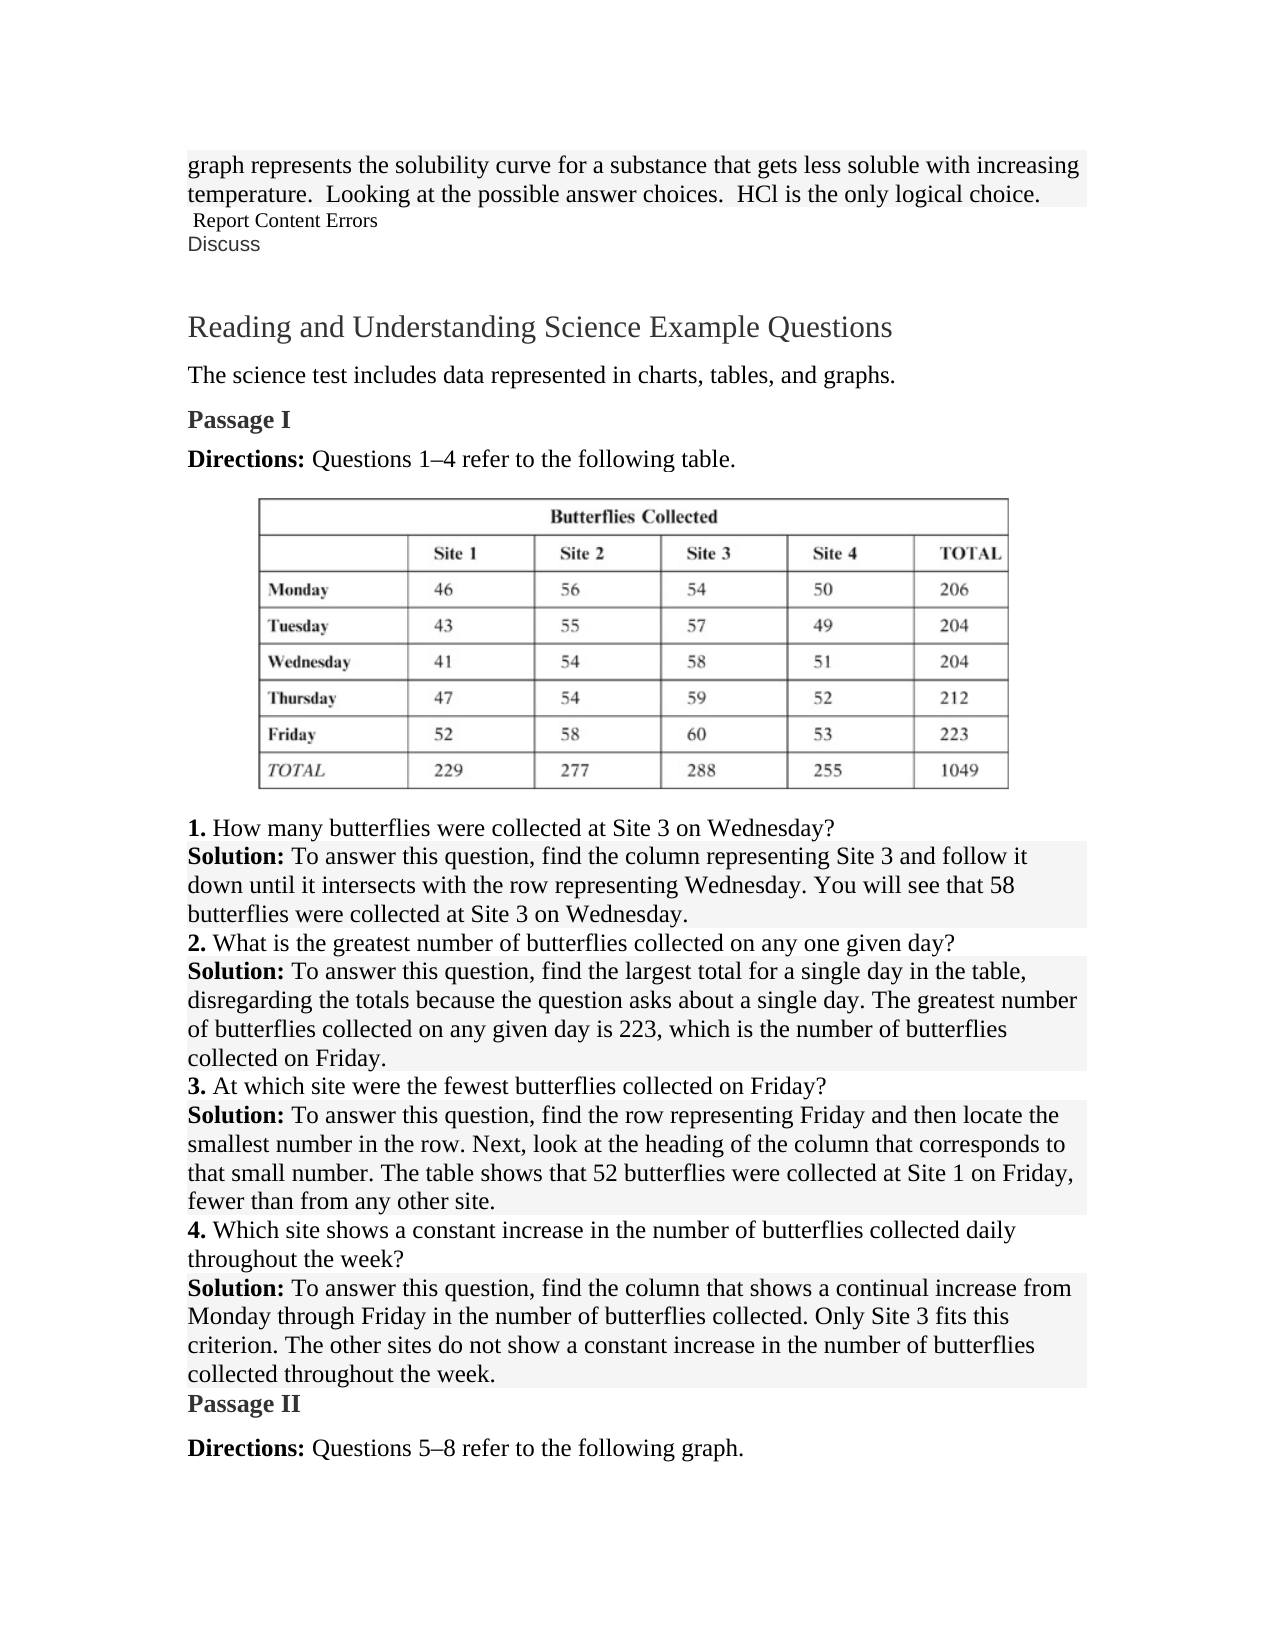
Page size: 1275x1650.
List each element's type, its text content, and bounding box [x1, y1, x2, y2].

text Report Content Errors [187, 207, 1087, 232]
text 1. How many butterflies were collected at Site 3 on Wednesday? [187, 813, 1087, 841]
text Directions: Questions 1–4 refer to the following table. [187, 444, 1087, 472]
text 4. Which site shows a constant increase in the number of butterflies collected daily throughout the week? [187, 1215, 1087, 1273]
text Solution: To answer this question, find the largest total for a single day in the table, disregarding the totals because the question asks about a single day. The greatest number of butterflies collected on any given day is 223, which is the number of butterflies collected on Friday. [187, 956, 1087, 1071]
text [187, 150, 1087, 207]
text Discuss [187, 232, 1087, 256]
text Solution: To answer this question, find the row representing Friday and then locate the smallest number in the row. Next, look at the heading of the column that corresponds to that small number. The table shows that 52 butterflies were collected at Site 1 on Friday, fewer than from any other site. [187, 1100, 1087, 1215]
picture [251, 472, 1024, 813]
text Passage I [187, 404, 1087, 434]
text Reading and Understanding Science Example Questions [187, 308, 1087, 344]
text Solution: To answer this question, find the column that shows a continual increase from Monday through Friday in the number of butterflies collected. Only Site 3 fits this criterion. The other sites do not show a constant increase in the number of butterflies collected throughout the week. [187, 1273, 1087, 1388]
text The science test includes data represented in charts, tables, and graphs. [187, 360, 1087, 389]
text 3. At which site were the fewest butterflies collected on Friday? [187, 1071, 1087, 1100]
text Solution: To answer this question, find the column representing Site 3 and follow it down until it intersects with the row representing Wednesday. You will see that 58 butterflies were collected at Site 3 on Wednesday. [187, 841, 1087, 928]
text 2. What is the greatest number of butterflies collected on any one given day? [187, 928, 1087, 956]
text Directions: Questions 5–8 refer to the following graph. [187, 1433, 1087, 1462]
text Passage II [187, 1388, 1087, 1418]
